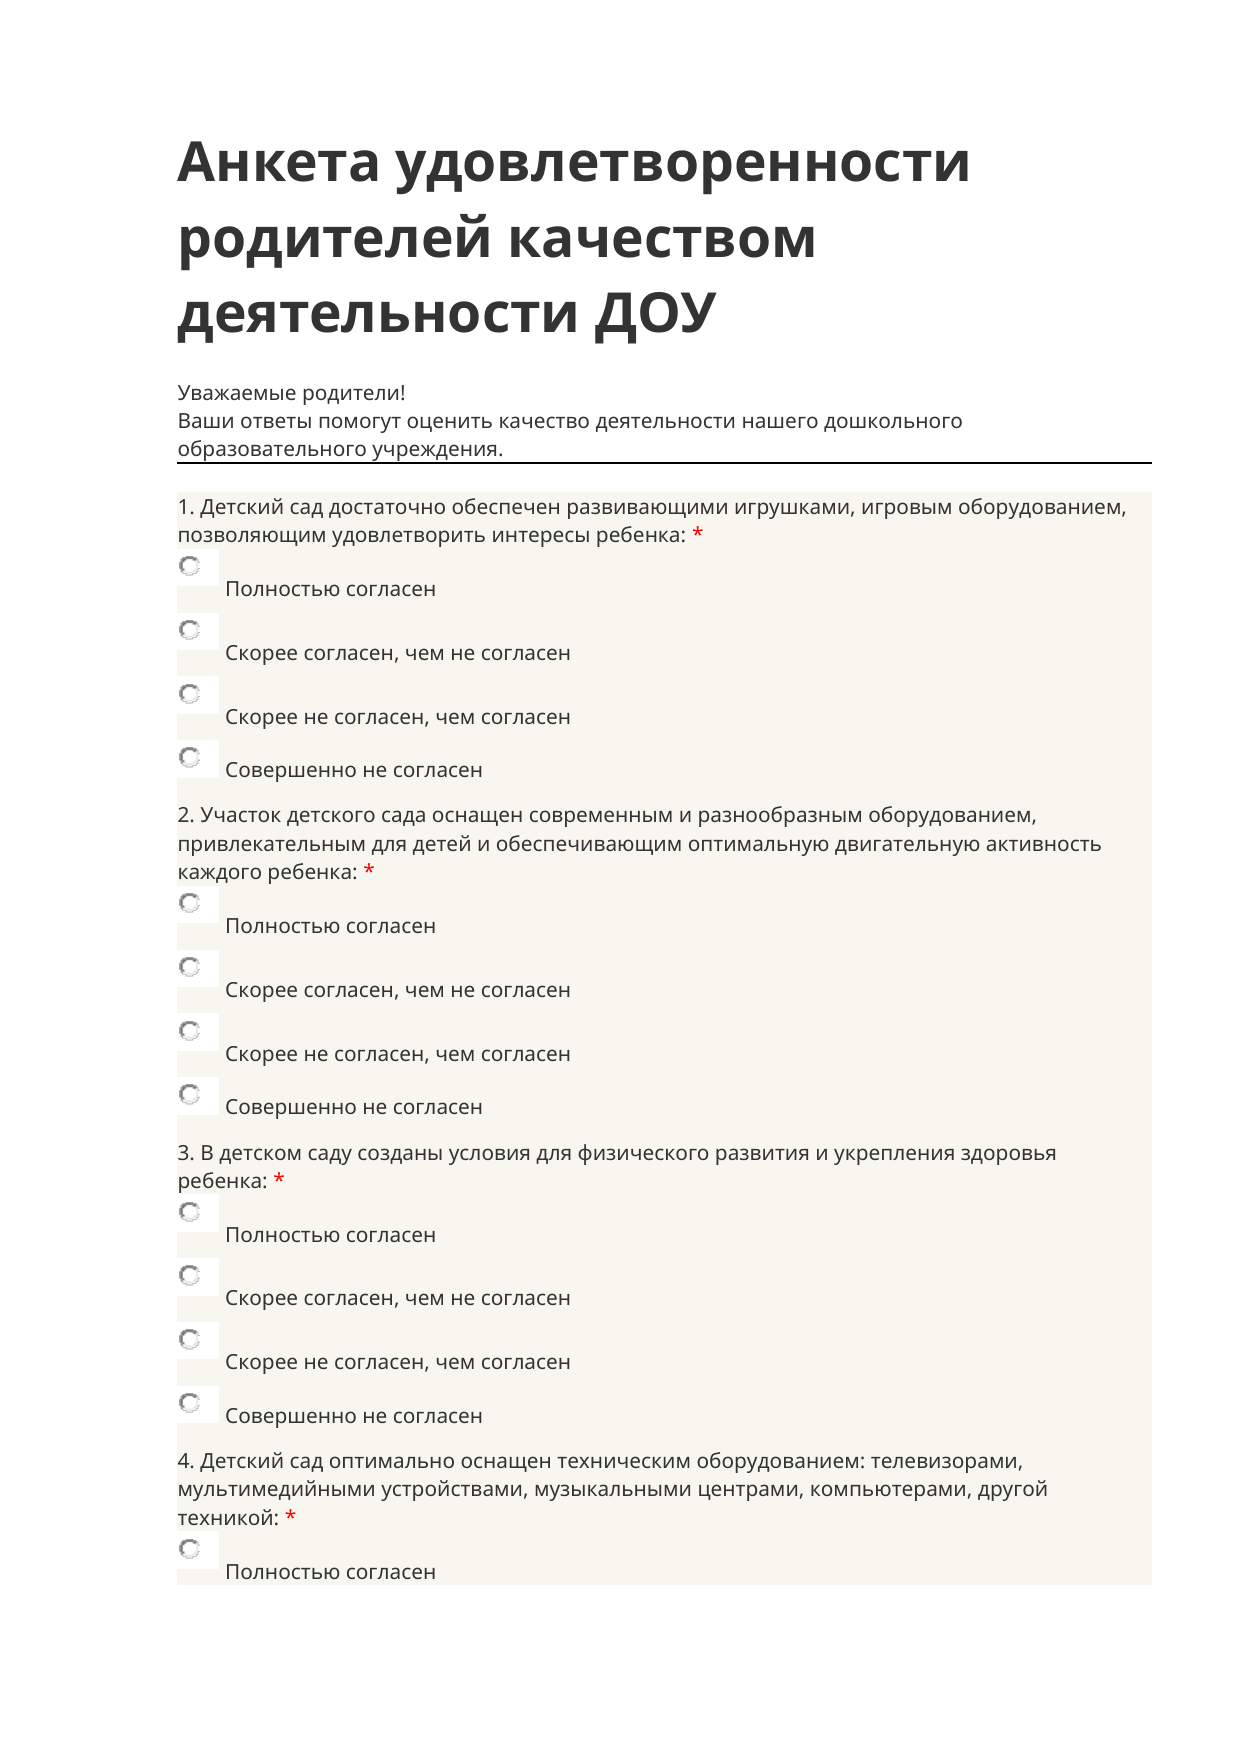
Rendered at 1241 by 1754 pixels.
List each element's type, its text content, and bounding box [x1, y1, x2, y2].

text Совершенно не согласен [177, 1077, 1152, 1121]
text Скорее согласен, чем не согласен [177, 950, 1152, 1003]
text Анкета удовлетворенности родителей качеством деятельности ДОУ [177, 123, 1152, 348]
text Уважаемые родители! Ваши ответы помогут оценить качество деятельности нашего дошкольного образовательного учреждения. [177, 378, 1152, 462]
text Совершенно не согласен [177, 740, 1152, 784]
text Полностью согласен [177, 1194, 1152, 1248]
text Скорее не согласен, чем согласен [177, 676, 1152, 730]
text Совершенно не согласен [177, 1386, 1152, 1429]
text Полностью согласен [177, 886, 1152, 940]
text 4. Детский сад оптимально оснащен техническим оборудованием: телевизорами, мультимедийными устройствами, музыкальными центрами, компьютерами, другой техникой: * [177, 1446, 1152, 1531]
text Полностью согласен [177, 549, 1152, 603]
text Скорее согласен, чем не согласен [177, 613, 1152, 666]
text 1. Детский сад достаточно обеспечен развивающими игрушками, игровым оборудованием, позволяющим удовлетворить интересы ребенка: * [177, 492, 1152, 549]
text Скорее согласен, чем не согласен [177, 1258, 1152, 1312]
text Скорее не согласен, чем согласен [177, 1013, 1152, 1067]
text Скорее не согласен, чем согласен [177, 1322, 1152, 1376]
text 3. В детском саду созданы условия для физического развития и укрепления здоровья ребенка: * [177, 1138, 1152, 1194]
text 2. Участок детского сада оснащен современным и разнообразным оборудованием, привлекательным для детей и обеспечивающим оптимальную двигательную активность каждого ребенка: * [177, 801, 1152, 886]
text Полностью согласен [177, 1531, 1152, 1585]
